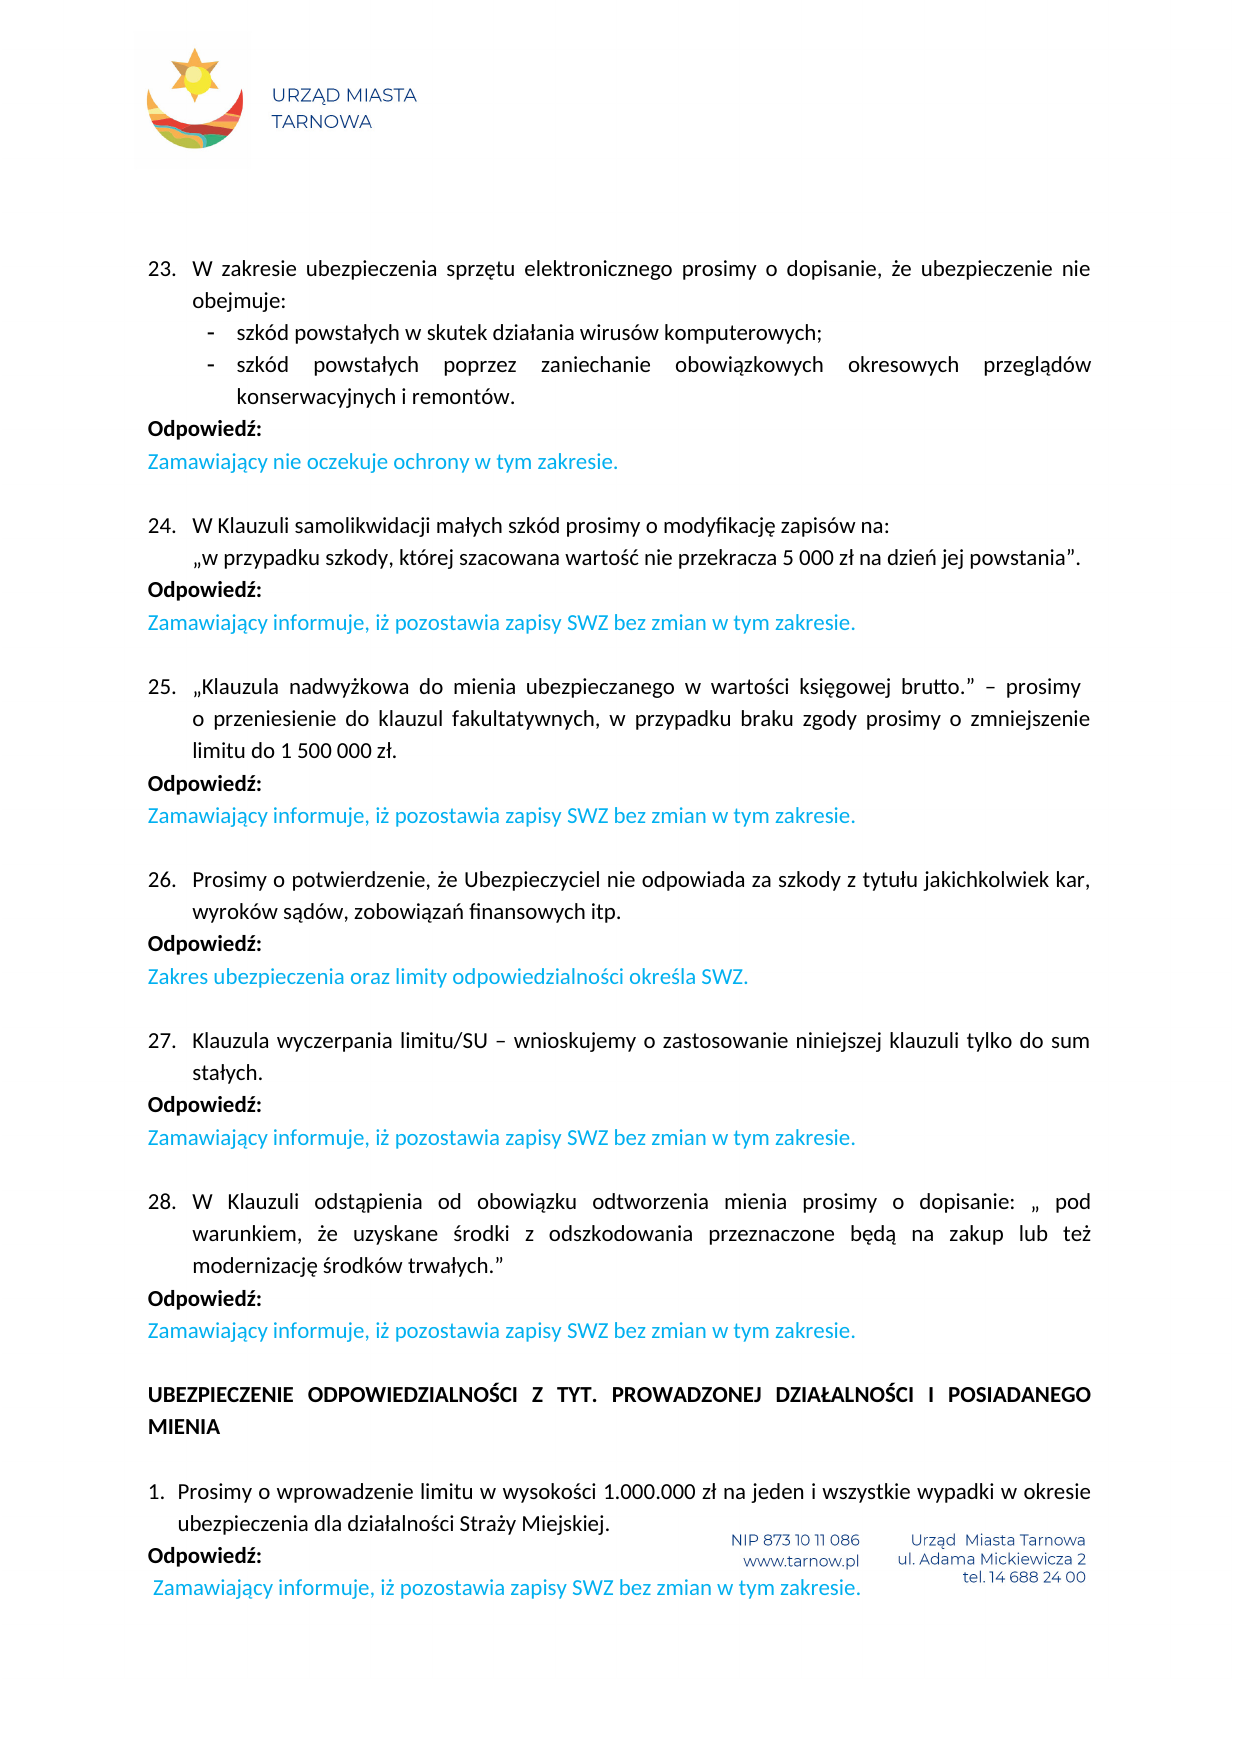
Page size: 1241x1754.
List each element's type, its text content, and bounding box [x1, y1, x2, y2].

text Zamawiający nie oczekuje ochrony w tym zakresie. [148, 447, 1092, 475]
text Odpowiedź: [148, 1541, 1092, 1569]
list Prosimy o potwierdzenie, że Ubezpieczyciel nie odpowiada za szkody z tytułu jakichkolwiek kar, wyroków sądów, zobowiązań finansowych itp. [148, 865, 1092, 925]
text Zamawiający informuje, iż pozostawia zapisy SWZ bez zmian w tym zakresie. [148, 801, 1092, 829]
text Odpowiedź: [148, 929, 1092, 958]
list Klauzula wyczerpania limitu/SU – wnioskujemy o zastosowanie niniejszej klauzuli tylko do sum stałych. [148, 1026, 1092, 1086]
text Zakres ubezpieczenia oraz limity odpowiedzialności określa SWZ. [148, 962, 1092, 990]
text Zamawiający informuje, iż pozostawia zapisy SWZ bez zmian w tym zakresie. [148, 1123, 1092, 1151]
text Zamawiający informuje, iż pozostawia zapisy SWZ bez zmian w tym zakresie. [148, 1573, 1092, 1601]
list W Klauzuli odstąpienia od obowiązku odtworzenia mienia prosimy o dopisanie: „ pod warunkiem, że uzyskane środki z odszkodowania przeznaczone będą na zakup lub też modernizację środków trwałych.” [148, 1187, 1092, 1279]
text Odpowiedź: [148, 769, 1092, 797]
list „Klauzula nadwyżkowa do mienia ubezpieczanego w wartości księgowej brutto.” – prosimy o przeniesienie do klauzul fakultatywnych, w przypadku braku zgody prosimy o zmniejszenie limitu do 1 500 000 zł. [148, 672, 1092, 764]
list szkód powstałych poprzez zaniechanie obowiązkowych okresowych przeglądów konserwacyjnych i remontów. [207, 350, 1092, 410]
list W Klauzuli samolikwidacji małych szkód prosimy o modyfikację zapisów na: [148, 511, 1092, 539]
list szkód powstałych w skutek działania wirusów komputerowych; [207, 318, 1092, 346]
text Zamawiający informuje, iż pozostawia zapisy SWZ bez zmian w tym zakresie. [148, 608, 1092, 636]
picture [2, 0, 1232, 1679]
list Prosimy o wprowadzenie limitu w wysokości 1.000.000 zł na jeden i wszystkie wypadki w okresie ubezpieczenia dla działalności Straży Miejskiej. [148, 1477, 1092, 1537]
text „w przypadku szkody, której szacowana wartość nie przekracza 5 000 zł na dzień jej powstania”. [192, 543, 1092, 571]
text Odpowiedź: [148, 414, 1092, 443]
text Odpowiedź: [148, 1284, 1092, 1312]
text Zamawiający informuje, iż pozostawia zapisy SWZ bez zmian w tym zakresie. [148, 1316, 1092, 1344]
text Odpowiedź: [148, 1091, 1092, 1118]
text UBEZPIECZENIE ODPOWIEDZIALNOŚCI Z TYT. PROWADZONEJ DZIAŁALNOŚCI I POSIADANEGO MIENIA [148, 1380, 1092, 1440]
list W zakresie ubezpieczenia sprzętu elektronicznego prosimy o dopisanie, że ubezpieczenie nie obejmuje: [148, 254, 1092, 314]
text Odpowiedź: [148, 576, 1092, 603]
